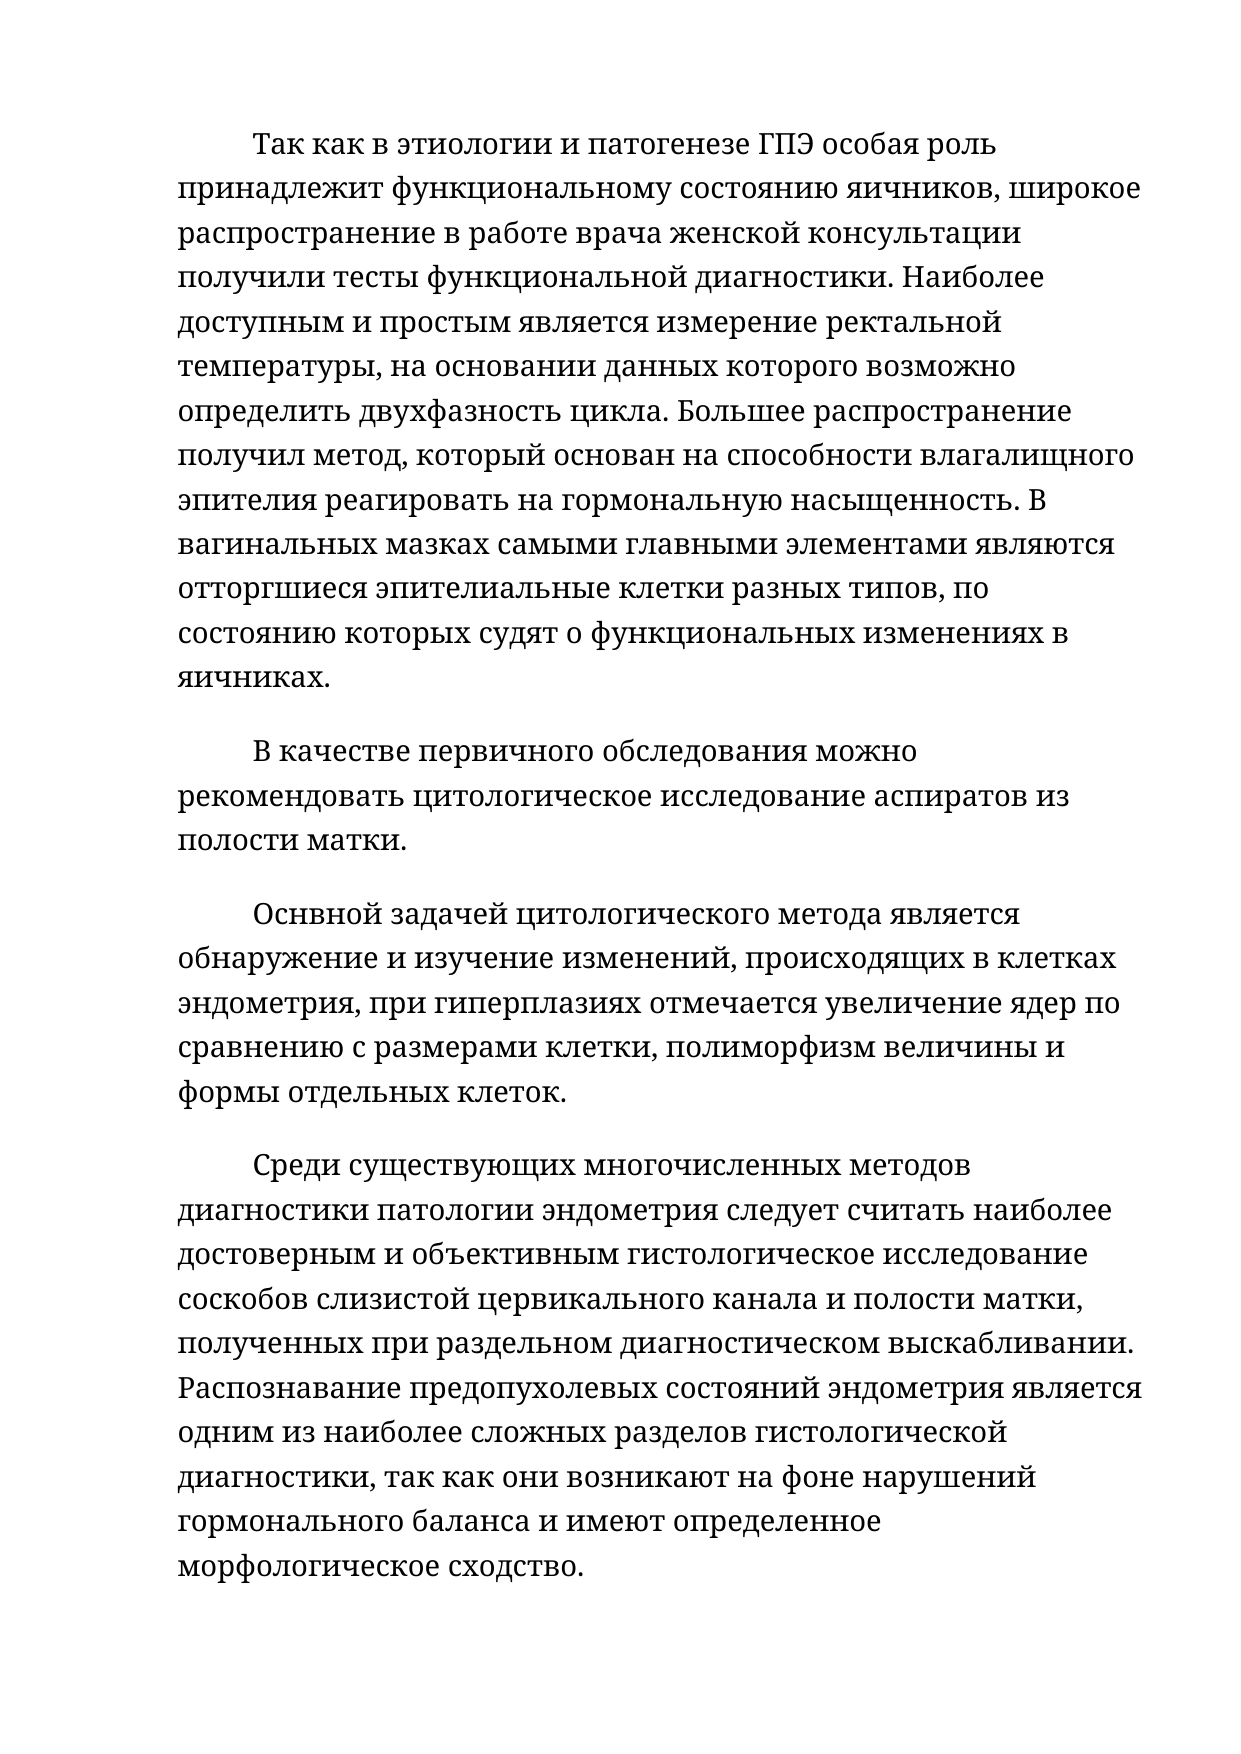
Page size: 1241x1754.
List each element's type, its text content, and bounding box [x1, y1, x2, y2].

text В качестве первичного обследования можно рекомендовать цитологическое исследование аспиратов из полости матки. [177, 726, 1152, 859]
text Оснвной задачей цитологического метода является обнаружение и изучение изменений, происходящих в клетках эндометрия, при гиперплазиях отмечается увеличение ядер по сравнению с размерами клетки, полиморфизм величины и формы отдельных клеток. [177, 888, 1152, 1111]
text Так как в этиологии и патогенезе ГПЭ особая роль принадлежит функциональному состоянию яичников, широкое распространение в работе врача женской консультации получили тесты функциональной диагностики. Наиболее доступным и простым является измерение ректальной температуры, на основании данных которого возможно определить двухфазность цикла. Большее распространение получил метод, который основан на способности влагалищного эпителия реагировать на гормональную насыщенность. В вагинальных мазках самыми главными элементами являются отторгшиеся эпителиальные клетки разных типов, по состоянию которых судят о функциональных изменениях в яичниках. [177, 118, 1152, 696]
text Среди существующих многочисленных методов диагностики патологии эндометрия следует считать наиболее достоверным и объективным гистологическое исследование соскобов слизистой цервикального канала и полости матки, полученных при раздельном диагностическом выскабливании. Распознавание предопухолевых состояний эндометрия является одним из наиболее сложных разделов гистологической диагностики, так как они возникают на фоне нарушений гормонального баланса и имеют определенное морфологическое сходство. [177, 1140, 1152, 1584]
